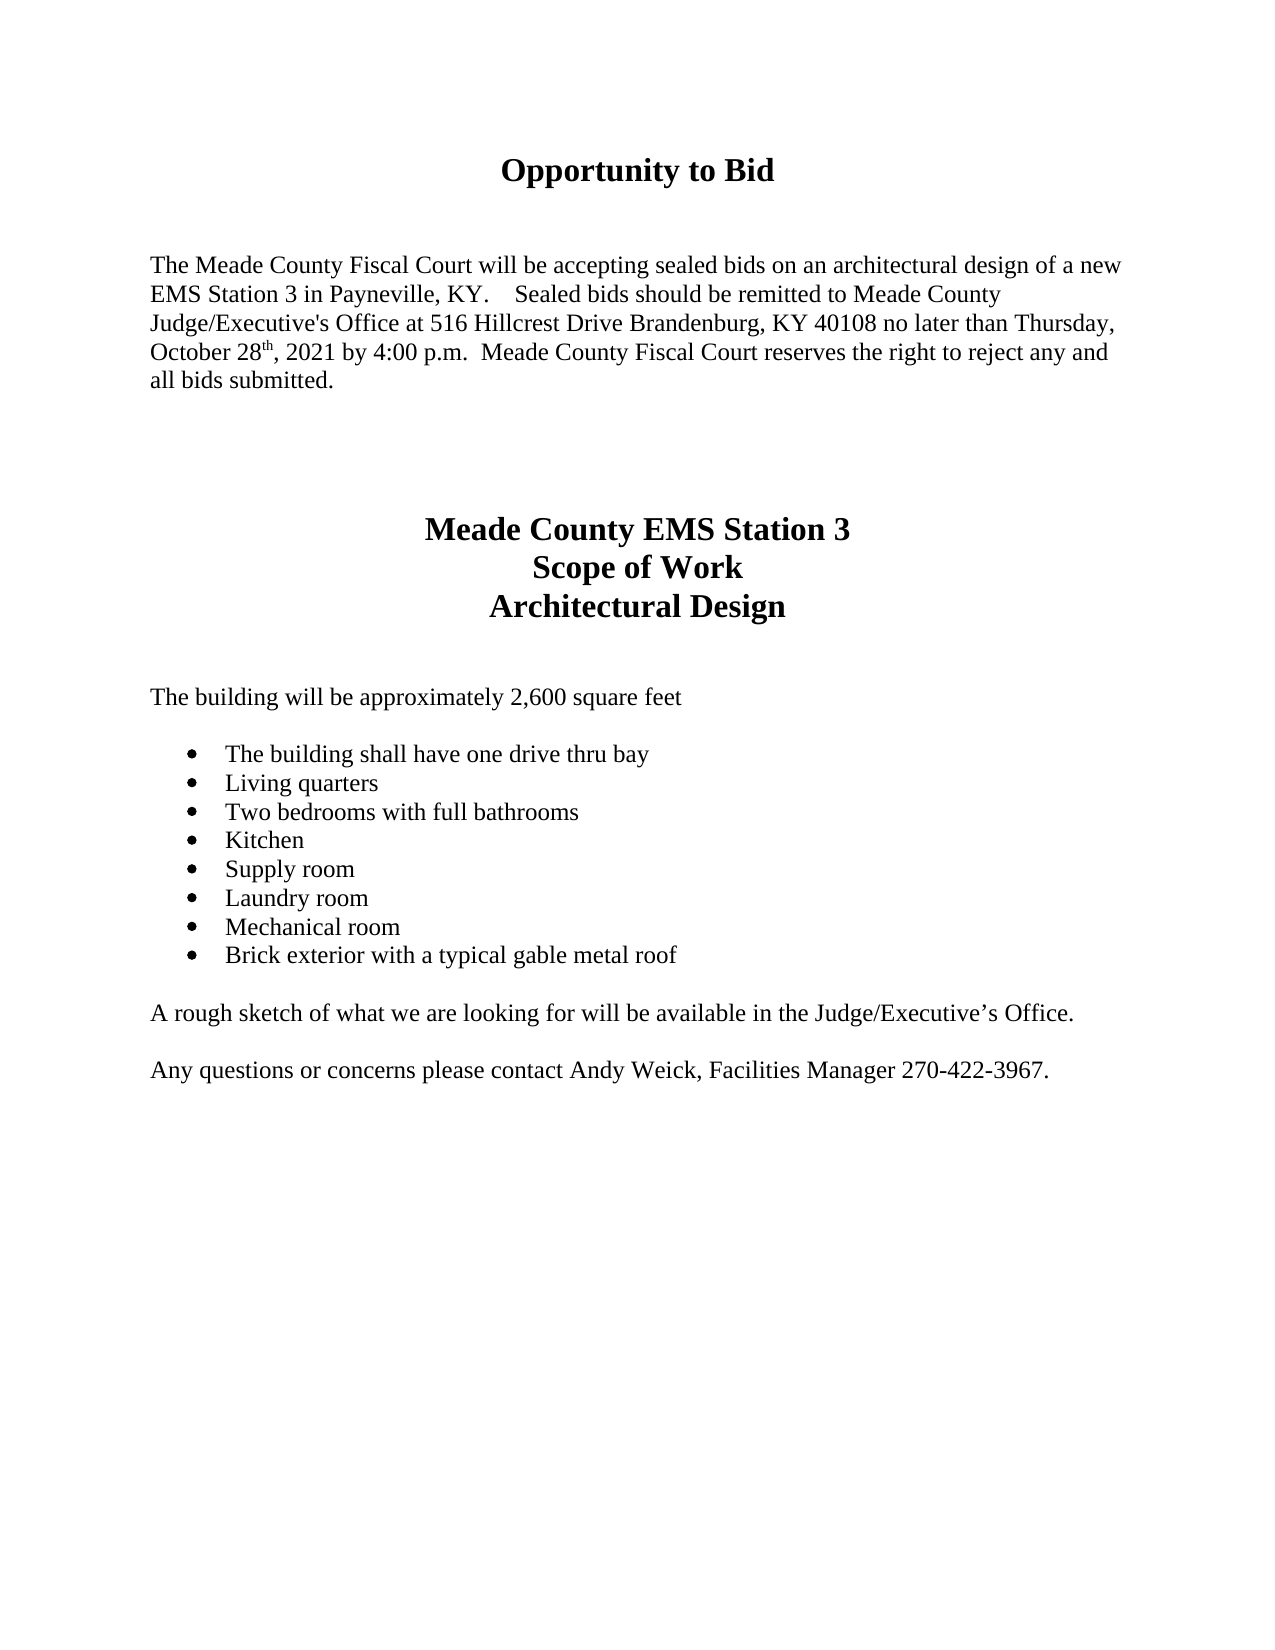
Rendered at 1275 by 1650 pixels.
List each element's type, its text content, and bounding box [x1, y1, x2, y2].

text A rough sketch of what we are looking for will be available in the Judge/Executive’s Office. [150, 998, 1125, 1027]
list The building shall have one drive thru bay [187, 739, 1125, 768]
list Kitchen [187, 826, 1125, 854]
text The building will be approximately 2,600 square feet [150, 682, 1125, 711]
list Laundry room [187, 883, 1125, 912]
text Meade County EMS Station 3 [150, 509, 1125, 548]
text Any questions or concerns please contact Andy Weick, Facilities Manager 270-422-3967. [150, 1056, 1125, 1084]
list Mechanical room [187, 912, 1125, 941]
title Opportunity to Bid [150, 150, 1125, 188]
list Living quarters [187, 768, 1125, 797]
text The Meade County Fiscal Court will be accepting sealed bids on an architectural design of a new EMS Station 3 in Payneville, KY. Sealed bids should be remitted to Meade County Judge/Executive's Office at 516 Hillcrest Drive Brandenburg, KY 40108 no later than Thursday, October 28th, 2021 by 4:00 p.m. Meade County Fiscal Court reserves the right to reject any and all bids submitted. [150, 251, 1125, 394]
text Architectural Design [150, 586, 1125, 624]
list Two bedrooms with full bathrooms [187, 797, 1125, 826]
text Scope of Work [150, 548, 1125, 586]
list Supply room [187, 854, 1125, 883]
list Brick exterior with a typical gable metal roof [187, 941, 1125, 969]
